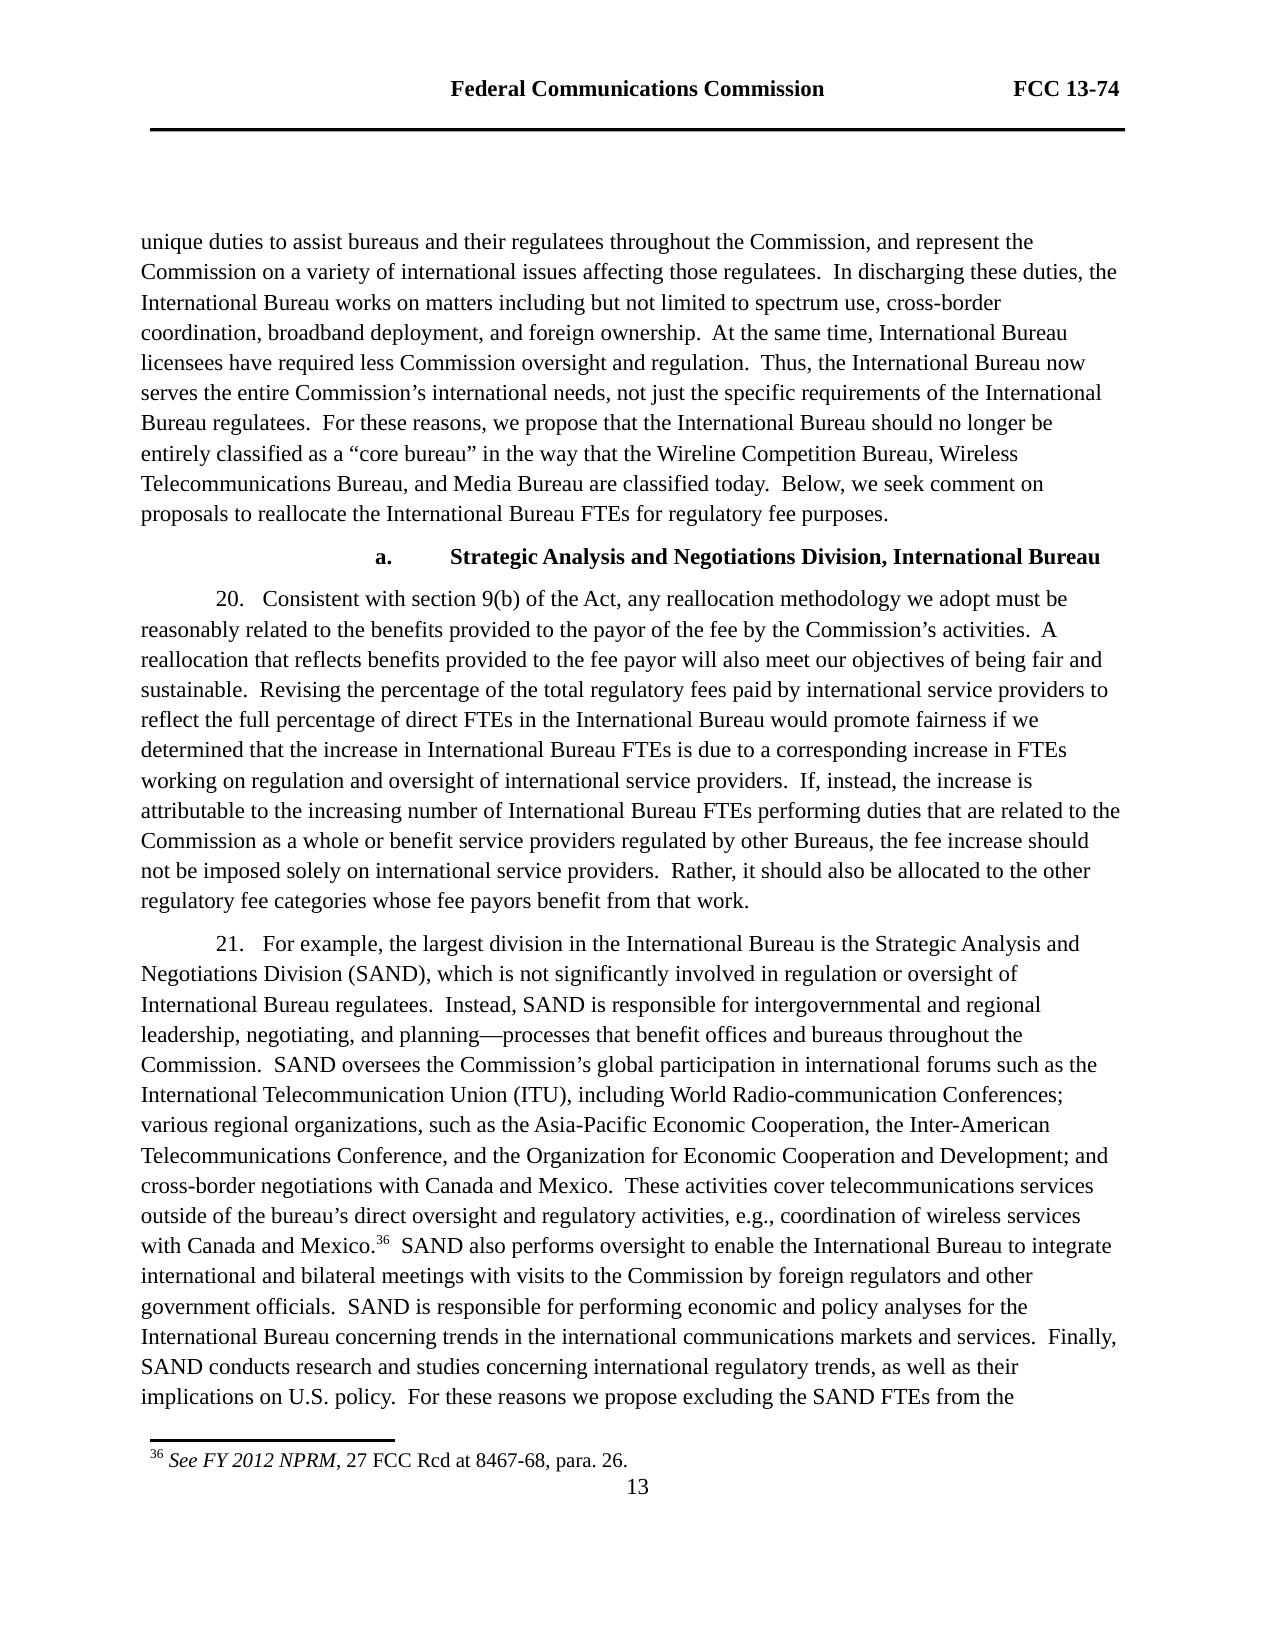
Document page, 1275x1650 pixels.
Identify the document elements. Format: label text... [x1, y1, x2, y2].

subtitle Strategic Analysis and Negotiations Division, International Bureau [375, 543, 1125, 569]
text Consistent with section 9(b) of the Act, any reallocation methodology we adopt must be reasonably related to the benefits provided to the payor of the fee by the Commission’s activities. A reallocation that reflects benefits provided to the fee payor will also meet our objectives of being fair and sustainable. Revising the percentage of the total regulatory fees paid by international service providers to reflect the full percentage of direct FTEs in the International Bureau would promote fairness if we determined that the increase in International Bureau FTEs is due to a corresponding increase in FTEs working on regulation and oversight of international service providers. If, instead, the increase is attributable to the increasing number of International Bureau FTEs performing duties that are related to the Commission as a whole or benefit service providers regulated by other Bureaus, the fee increase should not be imposed solely on international service providers. Rather, it should also be allocated to the other regulatory fee categories whose fee payors benefit from that work. [141, 585, 1125, 914]
text During this technological convergence among wireline, wireless, and cable services, the International Bureau’s work has expanded beyond its regulation of international licensees. It also has unique duties to assist bureaus and their regulatees throughout the Commission, and represent the Commission on a variety of international issues affecting those regulatees. In discharging these duties, the International Bureau works on matters including but not limited to spectrum use, cross-border coordination, broadband deployment, and foreign ownership. At the same time, International Bureau licensees have required less Commission oversight and regulation. Thus, the International Bureau now serves the entire Commission’s international needs, not just the specific requirements of the International Bureau regulatees. For these reasons, we propose that the International Bureau should no longer be entirely classified as a “core bureau” in the way that the Wireline Competition Bureau, Wireless Telecommunications Bureau, and Media Bureau are classified today. Below, we seek comment on proposals to reallocate the International Bureau FTEs for regulatory fee purposes. [141, 228, 1125, 526]
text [141, 930, 1125, 1410]
